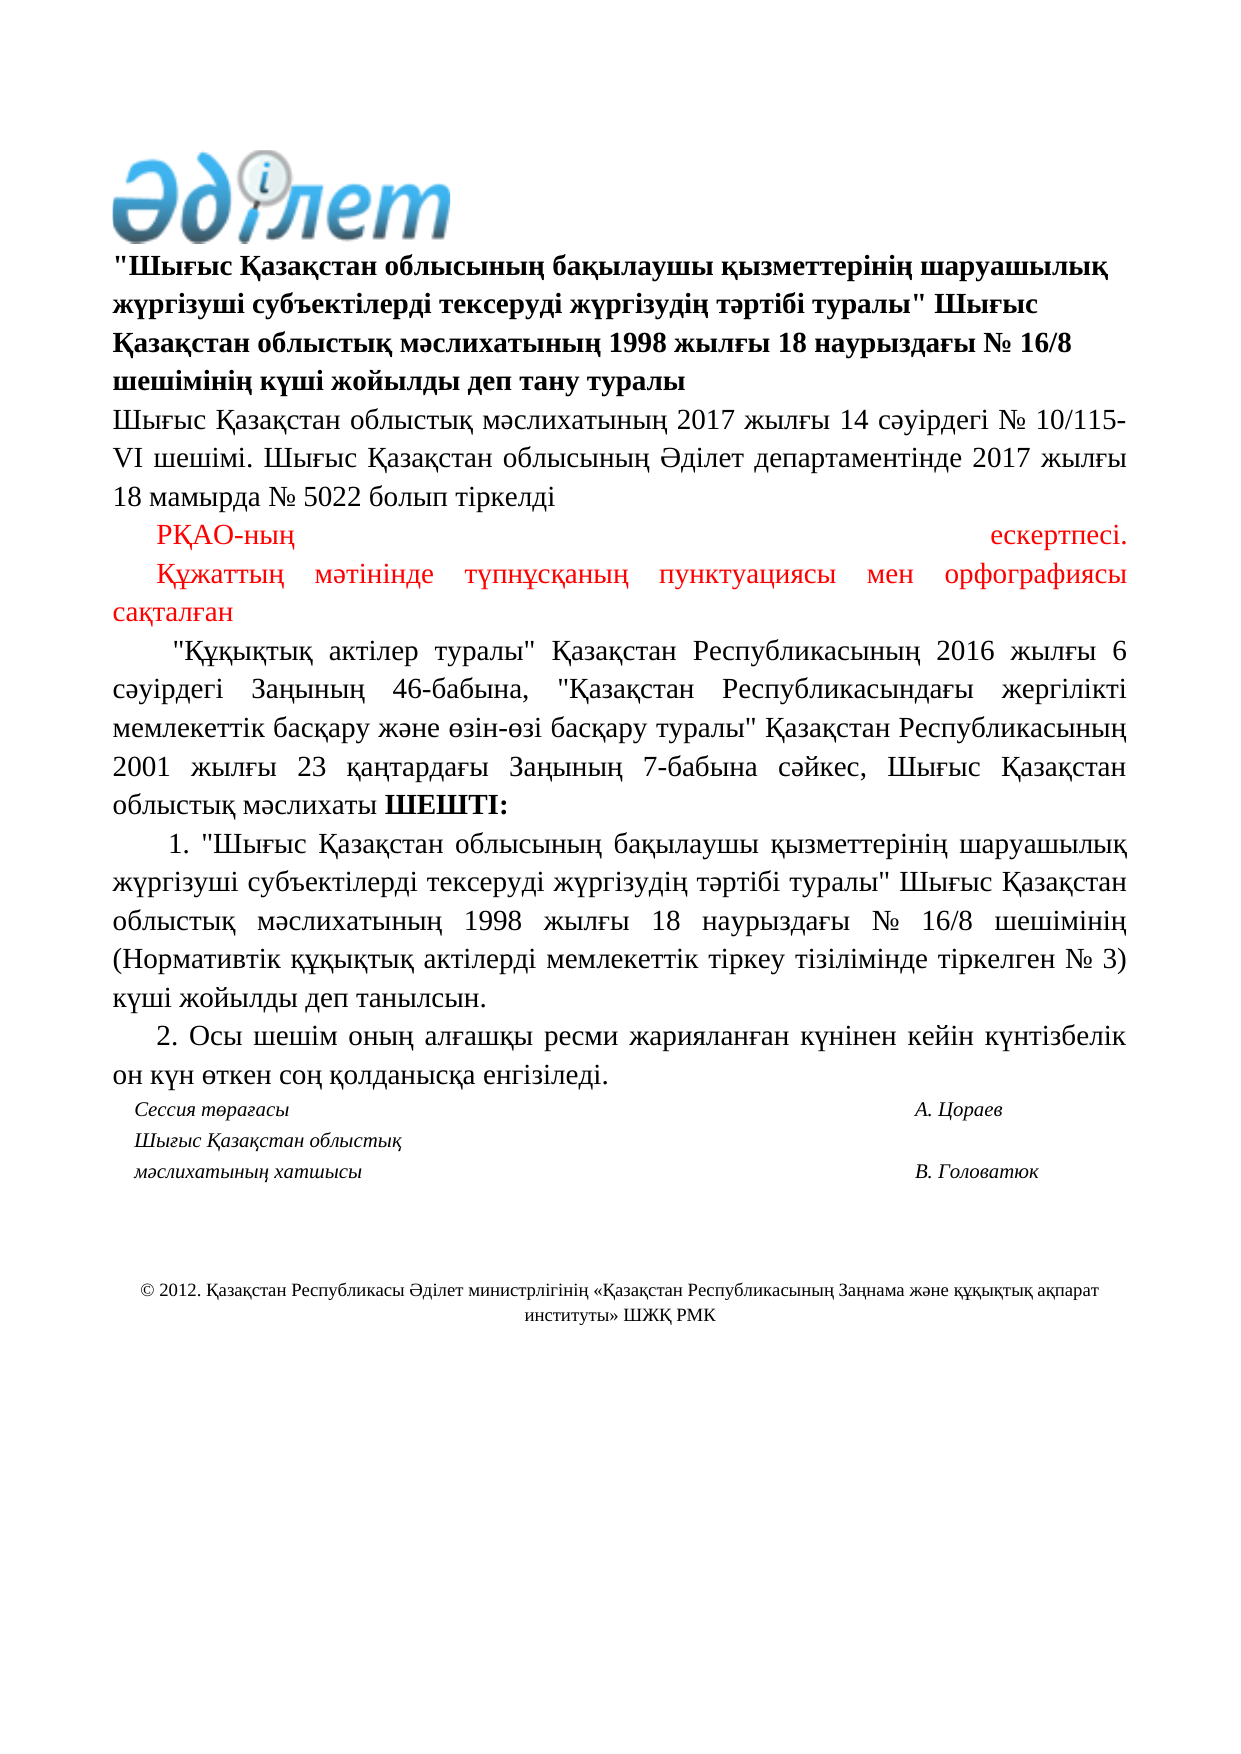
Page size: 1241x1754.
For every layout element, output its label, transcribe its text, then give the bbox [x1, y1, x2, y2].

text "Құқықтық актілер туралы" Қазақстан Республикасының 2016 жылғы 6 сәуірдегі Заңының 46-бабына, "Қазақстан Республикасындағы жергілікті мемлекеттік басқару және өзін-өзі басқару туралы" Қазақстан Республикасының 2001 жылғы 23 қаңтардағы Заңының 7-бабына сәйкес, Шығыс Қазақстан облыстық мәслихаты ШЕШТІ: [112, 633, 1128, 821]
text © 2012. Қазақстан Республикасы Әділет министрлігінің «Қазақстан Республикасының Заңнама және құқықтық ақпарат институты» ШЖҚ РМК [112, 1279, 1128, 1326]
table_header Сессия төрағасы [101, 1096, 913, 1127]
table_header А. Цораев [913, 1096, 1240, 1127]
table_cell Шығыс Қазақстан облыстық [101, 1127, 1240, 1158]
text "Шығыс Қазақстан облысының бақылаушы қызметтерiнiң шаруашылық жүргiзушi субъектiлердi тексерудi жүргiзудiң тәртiбi туралы" Шығыс Қазақстан облыстық мәслихатының 1998 жылғы 18 наурыздағы № 16/8 шешімінің күші жойылды деп тану туралы [112, 248, 1128, 397]
text РҚАО-ның ескертпесі. Құжаттың мәтінінде түпнұсқаның пунктуациясы мен орфографиясы сақталған [112, 517, 1128, 628]
table_cell мәслихатының хатшысы [101, 1158, 913, 1189]
text 2. Осы шешім оның алғашқы ресми жарияланған күнінен кейін күнтізбелік он күн өткен соң қолданысқа енгізіледі. [112, 1018, 1128, 1091]
text 1. "Шығыс Қазақстан облысының бақылаушы қызметтерiнiң шаруашылық жүргiзушi субъектiлердi тексерудi жүргiзудiң тәртiбi туралы" Шығыс Қазақстан облыстық мәслихатының 1998 жылғы 18 наурыздағы № 16/8 шешімінің (Нормативтік құқықтық актілерді мемлекеттік тіркеу тізілімінде тіркелген № 3) күші жойылды деп танылсын. [112, 826, 1128, 1013]
table_cell В. Головатюк [913, 1158, 1240, 1189]
picture [112, 150, 451, 244]
text Шығыс Қазақстан облыстық мәслихатының 2017 жылғы 14 сәуірдегі № 10/115-VI шешімі. Шығыс Қазақстан облысының Әділет департаментінде 2017 жылғы 18 мамырда № 5022 болып тіркелді [112, 402, 1128, 512]
